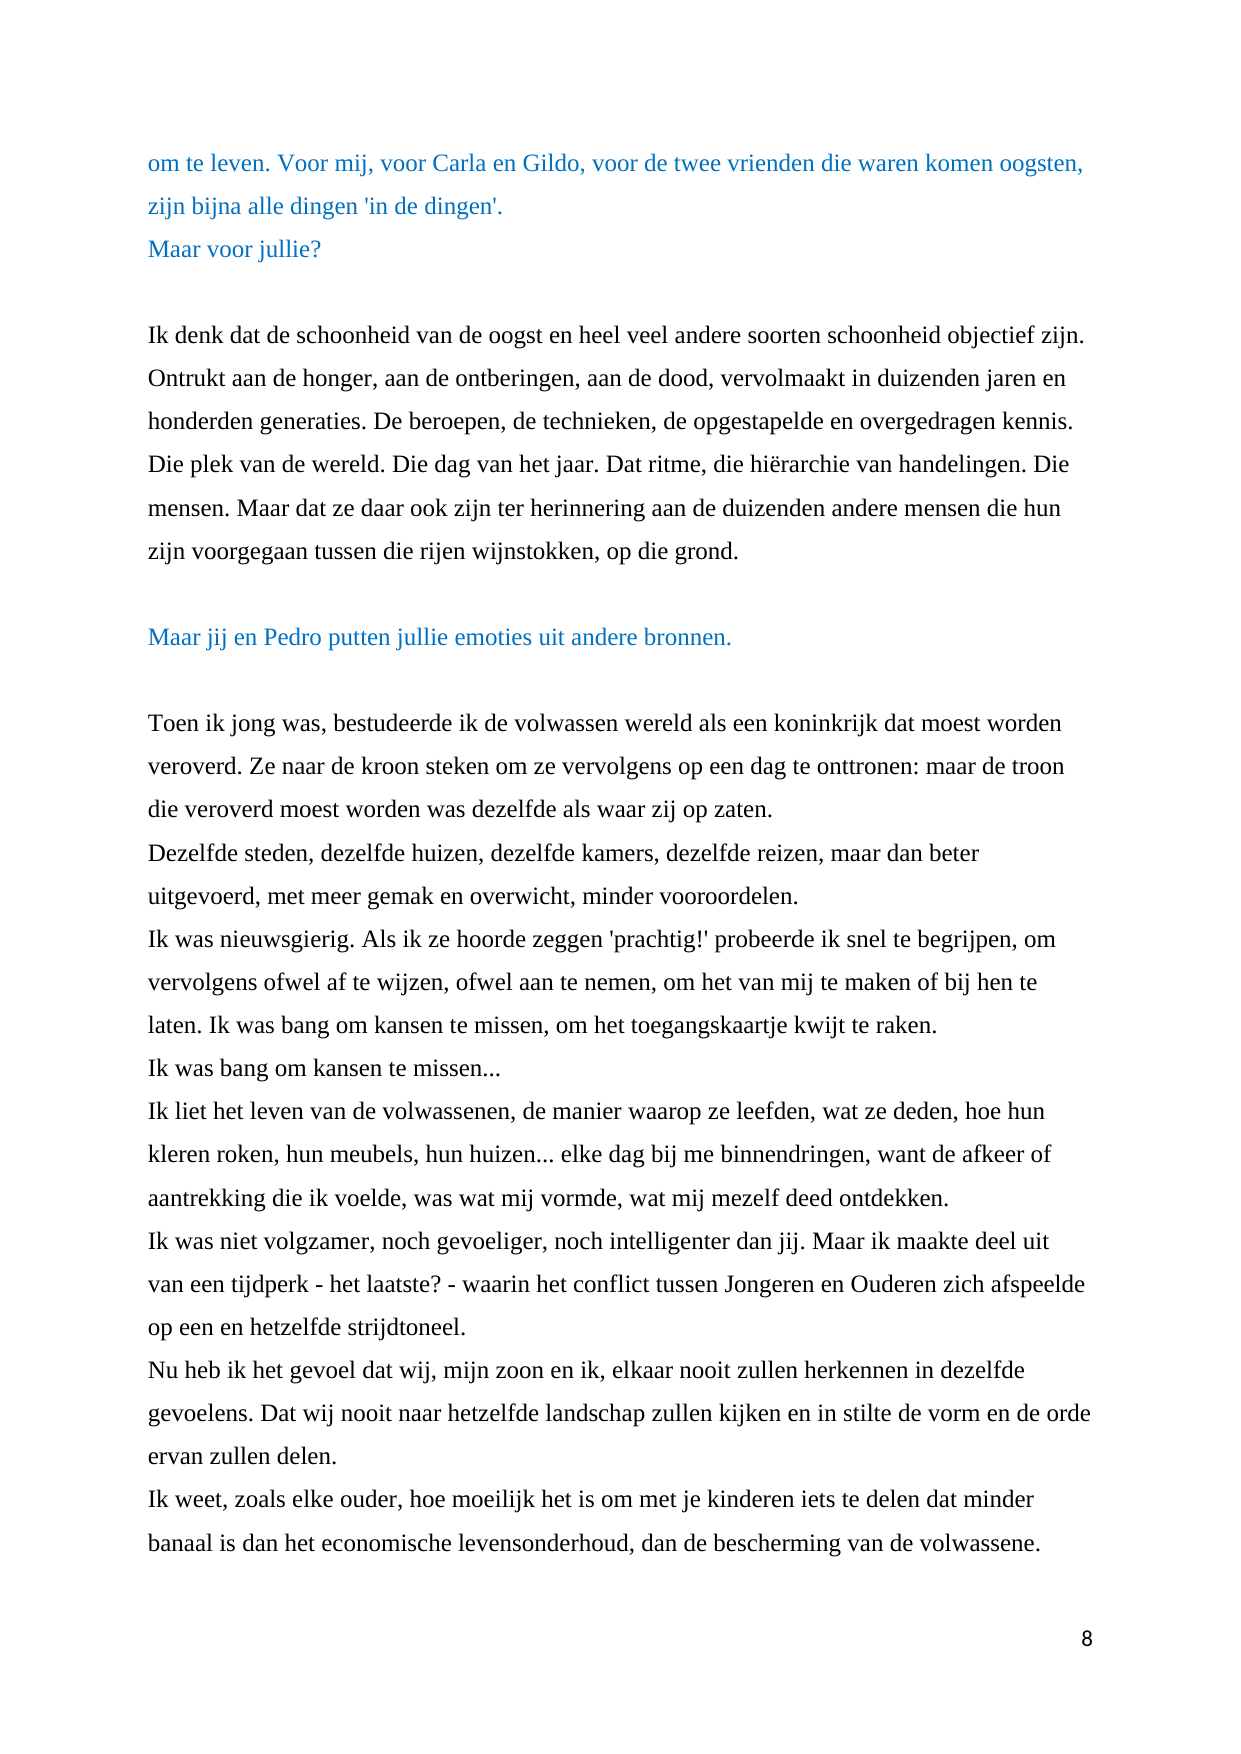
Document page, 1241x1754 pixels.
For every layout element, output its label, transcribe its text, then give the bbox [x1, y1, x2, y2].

text Dezelfde steden, dezelfde huizen, dezelfde kamers, dezelfde reizen, maar dan beter uitgevoerd, met meer gemak en overwicht, minder vooroordelen. [148, 838, 1093, 909]
text Ik weet, zoals elke ouder, hoe moeilijk het is om met je kinderen iets te delen dat minder banaal is dan het economische levensonderhoud, dan de bescherming van de volwassene. [148, 1484, 1093, 1556]
text Toen ik jong was, bestudeerde ik de volwassen wereld als een koninkrijk dat moest worden veroverd. Ze naar de kroon steken om ze vervolgens op een dag te onttronen: maar de troon die veroverd moest worden was dezelfde als waar zij op zaten. [148, 708, 1093, 823]
text Ik denk dat de schoonheid van de oogst en heel veel andere soorten schoonheid objectief zijn. Ontrukt aan de honger, aan de ontberingen, aan de dood, vervolmaakt in duizenden jaren en honderden generaties. De beroepen, de technieken, de opgestapelde en overgedragen kennis. Die plek van de wereld. Die dag van het jaar. Dat ritme, die hiërarchie van handelingen. Die mensen. Maar dat ze daar ook zijn ter herinnering aan de duizenden andere mensen die hun zijn voorgegaan tussen die rijen wijnstokken, op die grond. [148, 320, 1093, 564]
text Ik was niet volgzamer, noch gevoeliger, noch intelligenter dan jij. Maar ik maakte deel uit van een tijdperk - het laatste? - waarin het conflict tussen Jongeren en Ouderen zich afspeelde op een en hetzelfde strijdtoneel. [148, 1226, 1093, 1341]
text Ik was nieuwsgierig. Als ik ze hoorde zeggen 'prachtig!' probeerde ik snel te begrijpen, om vervolgens ofwel af te wijzen, ofwel aan te nemen, om het van mij te maken of bij hen te laten. Ik was bang om kansen te missen, om het toegangskaartje kwijt te raken. [148, 924, 1093, 1039]
text Nu heb ik het gevoel dat wij, mijn zoon en ik, elkaar nooit zullen herkennen in dezelfde gevoelens. Dat wij nooit naar hetzelfde landschap zullen kijken en in stilte de vorm en de orde ervan zullen delen. [148, 1355, 1093, 1470]
text Maar jij en Pedro putten jullie emoties uit andere bronnen. [148, 622, 1093, 651]
text Maar voor jullie? [148, 234, 1093, 263]
text Ik liet het leven van de volwassenen, de manier waarop ze leefden, wat ze deden, hoe hun kleren roken, hun meubels, hun huizen... elke dag bij me binnendringen, want de afkeer of aantrekking die ik voelde, was wat mij vormde, wat mij mezelf deed ontdekken. [148, 1096, 1093, 1211]
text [148, 148, 1093, 219]
text Ik was bang om kansen te missen... [148, 1053, 1093, 1082]
